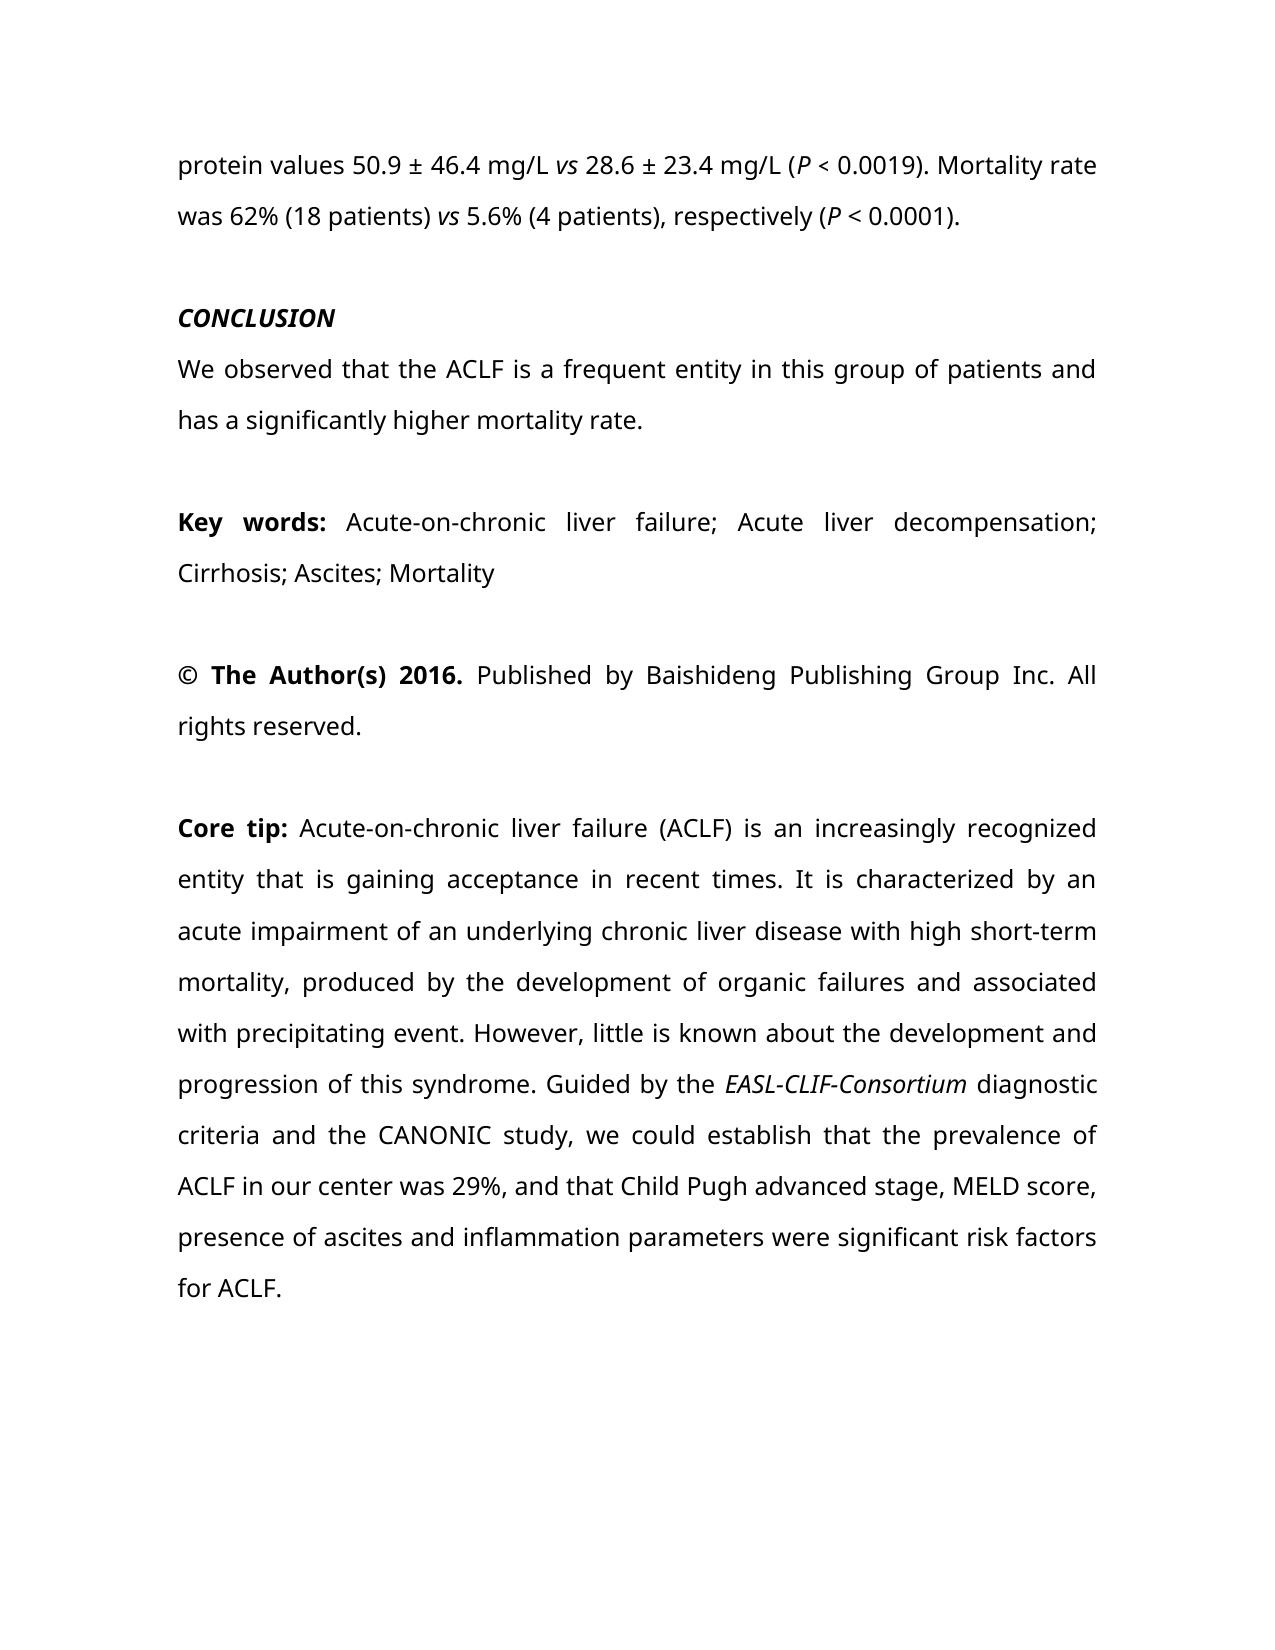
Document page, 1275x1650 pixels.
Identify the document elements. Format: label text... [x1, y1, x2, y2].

text We observed that the ACLF is a frequent entity in this group of patients and has a significantly higher mortality rate. [177, 352, 1098, 437]
text Core tip: Acute-on-chronic liver failure (ACLF) is an increasingly recognized entity that is gaining acceptance in recent times. It is characterized by an acute impairment of an underlying chronic liver disease with high short-term mortality, produced by the development of organic failures and associated with precipitating event. However, little is known about the development and progression of this syndrome. Guided by the EASL-CLIF-Consortium diagnostic criteria and the CANONIC study, we could establish that the prevalence of ACLF in our center was 29%, and that Child Pugh advanced stage, MELD score, presence of ascites and inflammation parameters were significant risk factors for ACLF. [177, 811, 1098, 1304]
text CONCLUSION [177, 301, 1098, 335]
text Key words: Acute-on-chronic liver failure; Acute liver decompensation; Cirrhosis; Ascites; Mortality [177, 505, 1098, 590]
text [177, 148, 1098, 233]
text © The Author(s) 2016. Published by Baishideng Publishing Group Inc. All rights reserved. [177, 658, 1098, 743]
